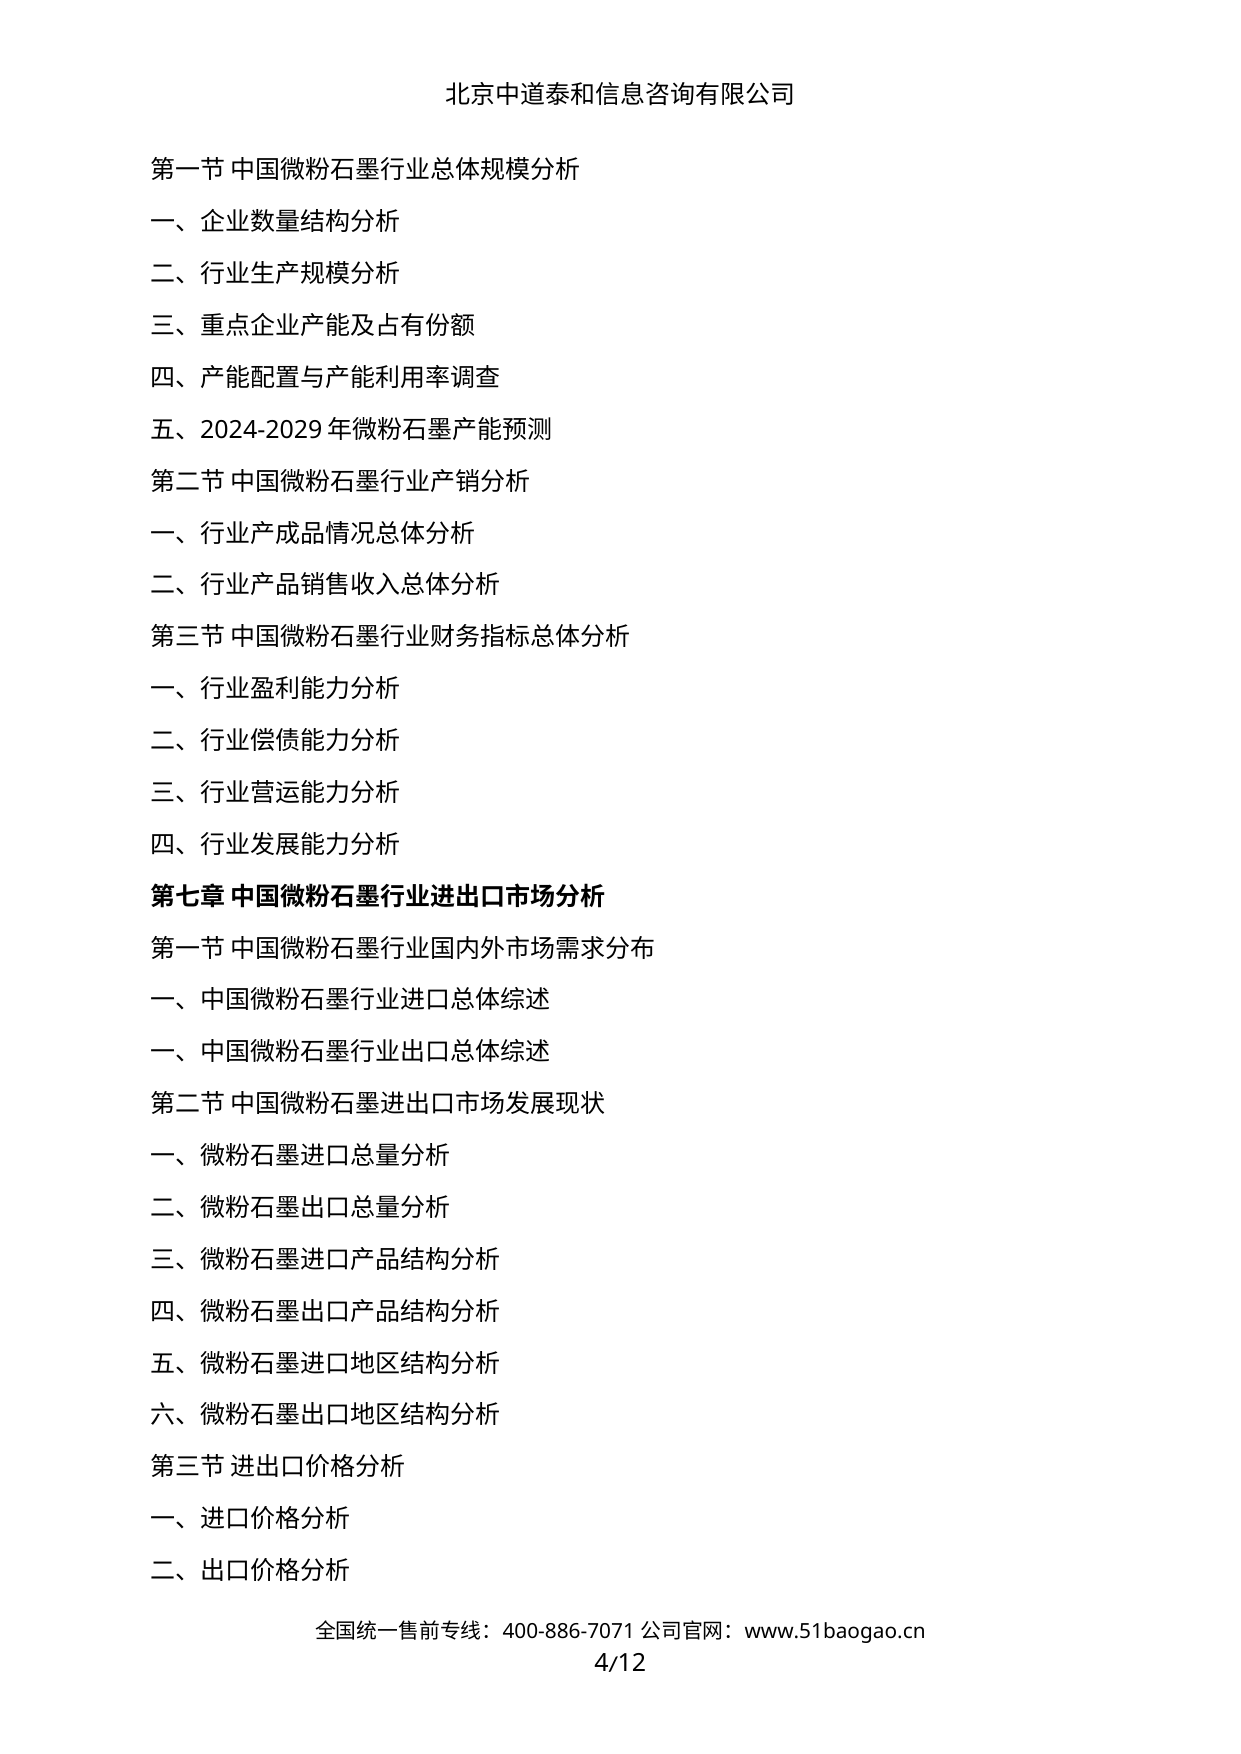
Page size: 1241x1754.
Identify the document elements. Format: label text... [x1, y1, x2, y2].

text 二、行业产品销售收入总体分析 [150, 565, 1090, 601]
text 第三节 中国微粉石墨行业财务指标总体分析 [150, 617, 1090, 653]
text 三、行业营运能力分析 [150, 772, 1090, 809]
text 四、行业发展能力分析 [150, 824, 1090, 861]
text 一、企业数量结构分析 [150, 202, 1090, 238]
text 四、产能配置与产能利用率调查 [150, 357, 1090, 394]
text 二、出口价格分析 [150, 1551, 1090, 1587]
text 五、微粉石墨进口地区结构分析 [150, 1343, 1090, 1379]
text 第二节 中国微粉石墨行业产销分析 [150, 461, 1090, 497]
text 第二节 中国微粉石墨进出口市场发展现状 [150, 1084, 1090, 1120]
text 五、2024-2029年微粉石墨产能预测 [150, 409, 1090, 446]
text 一、中国微粉石墨行业进口总体综述 [150, 980, 1090, 1016]
text 三、微粉石墨进口产品结构分析 [150, 1239, 1090, 1276]
text 四、微粉石墨出口产品结构分析 [150, 1291, 1090, 1327]
text 二、微粉石墨出口总量分析 [150, 1187, 1090, 1224]
text 一、中国微粉石墨行业出口总体综述 [150, 1032, 1090, 1068]
text 第三节 进出口价格分析 [150, 1447, 1090, 1483]
text 第七章 中国微粉石墨行业进出口市场分析 [150, 876, 1090, 912]
text 一、行业盈利能力分析 [150, 669, 1090, 705]
text 一、进口价格分析 [150, 1499, 1090, 1535]
text 第一节 中国微粉石墨行业总体规模分析 [150, 150, 1090, 186]
text 六、微粉石墨出口地区结构分析 [150, 1395, 1090, 1431]
text 三、重点企业产能及占有份额 [150, 306, 1090, 342]
text 二、行业生产规模分析 [150, 254, 1090, 290]
text 一、微粉石墨进口总量分析 [150, 1136, 1090, 1172]
text 二、行业偿债能力分析 [150, 721, 1090, 757]
text 一、行业产成品情况总体分析 [150, 513, 1090, 549]
text 第一节 中国微粉石墨行业国内外市场需求分布 [150, 928, 1090, 964]
